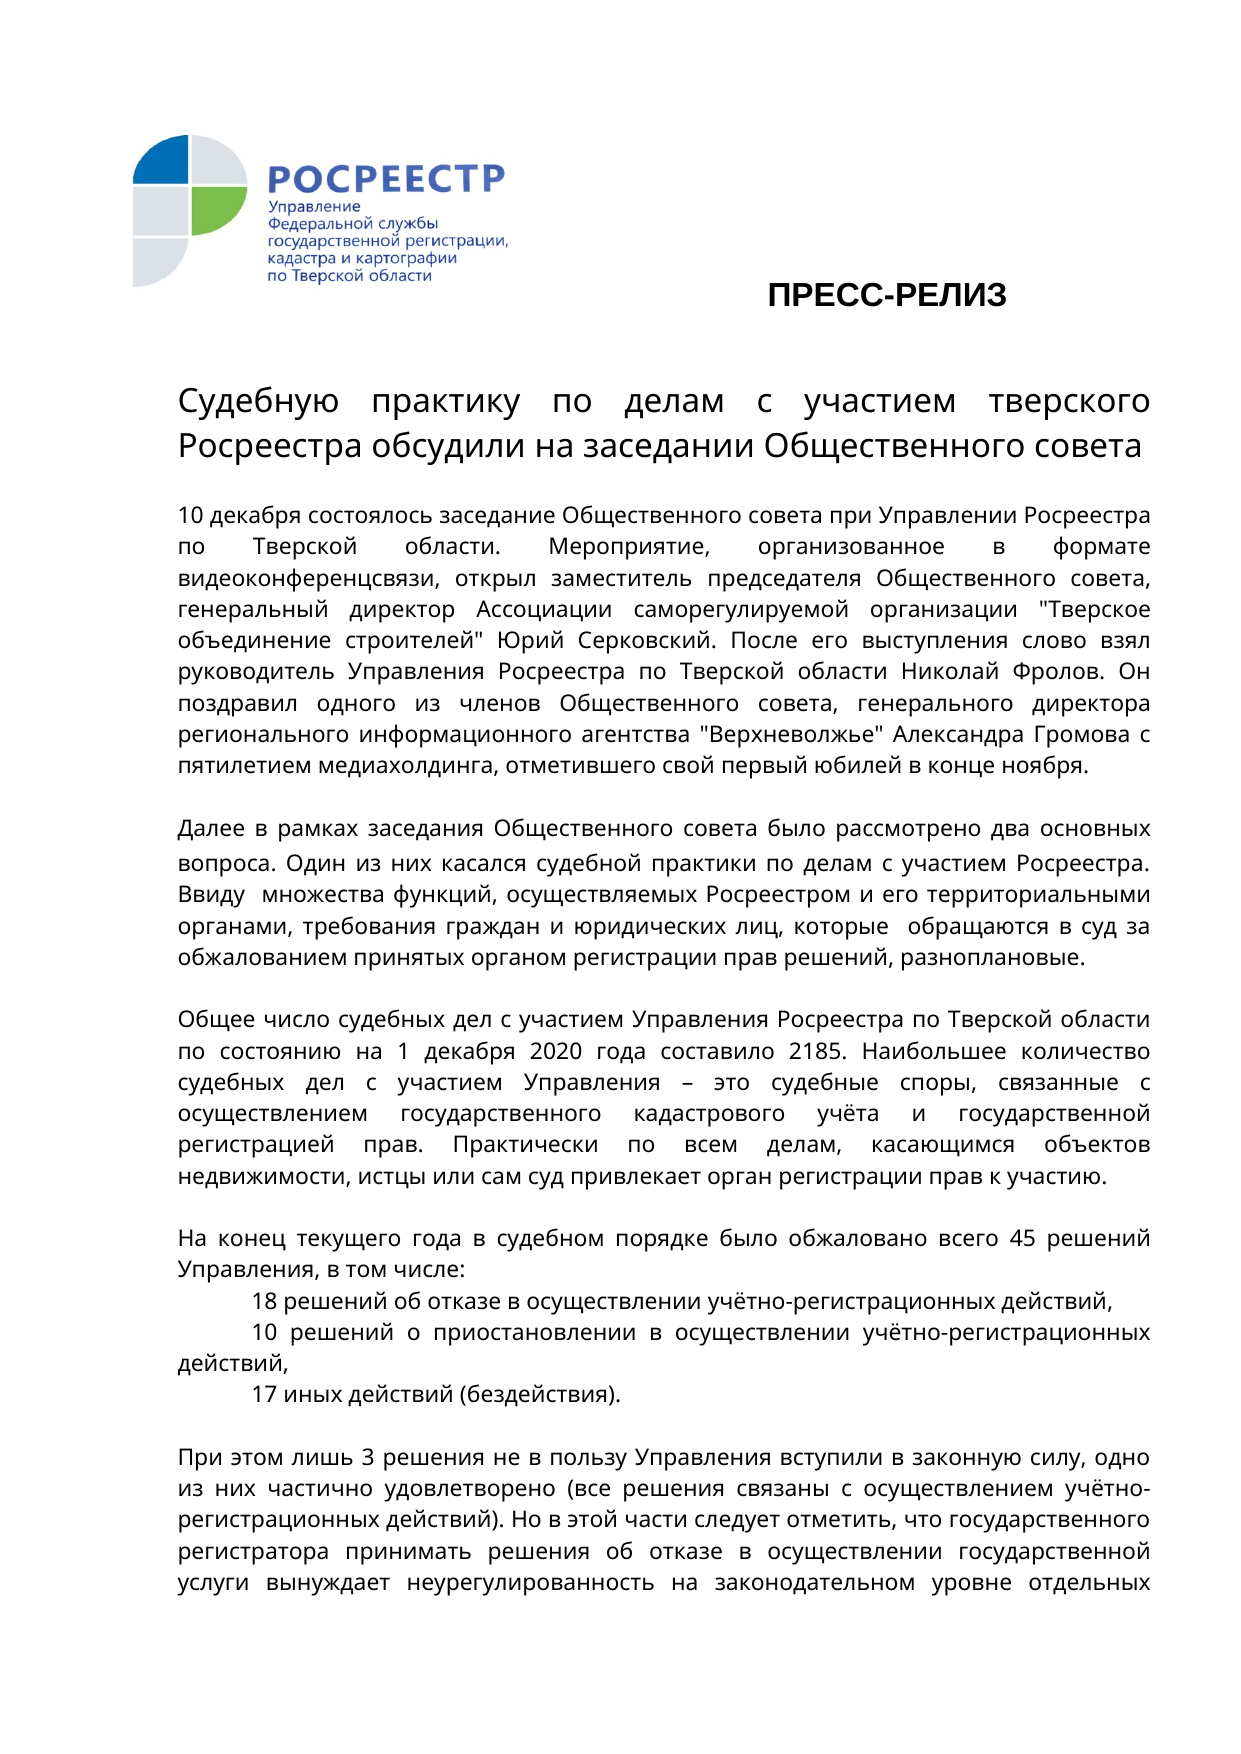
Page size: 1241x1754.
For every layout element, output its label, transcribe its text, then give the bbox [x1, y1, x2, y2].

text 17 иных действий (бездействия). [177, 1378, 1152, 1409]
text 18 решений об отказе в осуществлении учётно-регистрационных действий, [177, 1284, 1152, 1316]
text Общее число судебных дел с участием Управления Росреестра по Тверской области по состоянию на 1 декабря 2020 года составило 2185. Наибольшее количество судебных дел с участием Управления – это судебные споры, связанные с осуществлением государственного кадастрового учёта и государственной регистрацией прав. Практически по всем делам, касающимся объектов недвижимости, истцы или сам суд привлекает орган регистрации прав к участию. [177, 1003, 1152, 1191]
text 10 решений о приостановлении в осуществлении учётно-регистрационных действий, [177, 1316, 1152, 1378]
text Далее в рамках заседания Общественного совета было рассмотрено два основных вопроса. Один из них касался судебной практики по делам с участием Росреестра. Ввиду множества функций, осуществляемых Росреестром и его территориальными органами, требования граждан и юридических лиц, которые обращаются в суд за обжалованием принятых органом регистрации прав решений, разноплановые. [177, 780, 1152, 972]
text Судебную практику по делам с участием тверского Росреестра обсудили на заседании Общественного совета [177, 377, 1152, 468]
text 10 декабря состоялось заседание Общественного совета при Управлении Росреестра по Тверской области. Мероприятие, организованное в формате видеоконференцсвязи, открыл заместитель председателя Общественного совета, генеральный директор Ассоциации саморегулируемой организации "Тверское объединение строителей" Юрий Серковский. После его выступления слово взял руководитель Управления Росреестра по Тверской области Николай Фролов. Он поздравил одного из членов Общественного совета, генерального директора регионального информационного агентства "Верхневолжье" Александра Громова с пятилетием медиахолдинга, отметившего свой первый юбилей в конце ноября. [177, 468, 1152, 780]
picture [118, 118, 545, 306]
text На конец текущего года в судебном порядке было обжаловано всего 45 решений Управления, в том числе: [177, 1222, 1152, 1284]
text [177, 1441, 1152, 1597]
